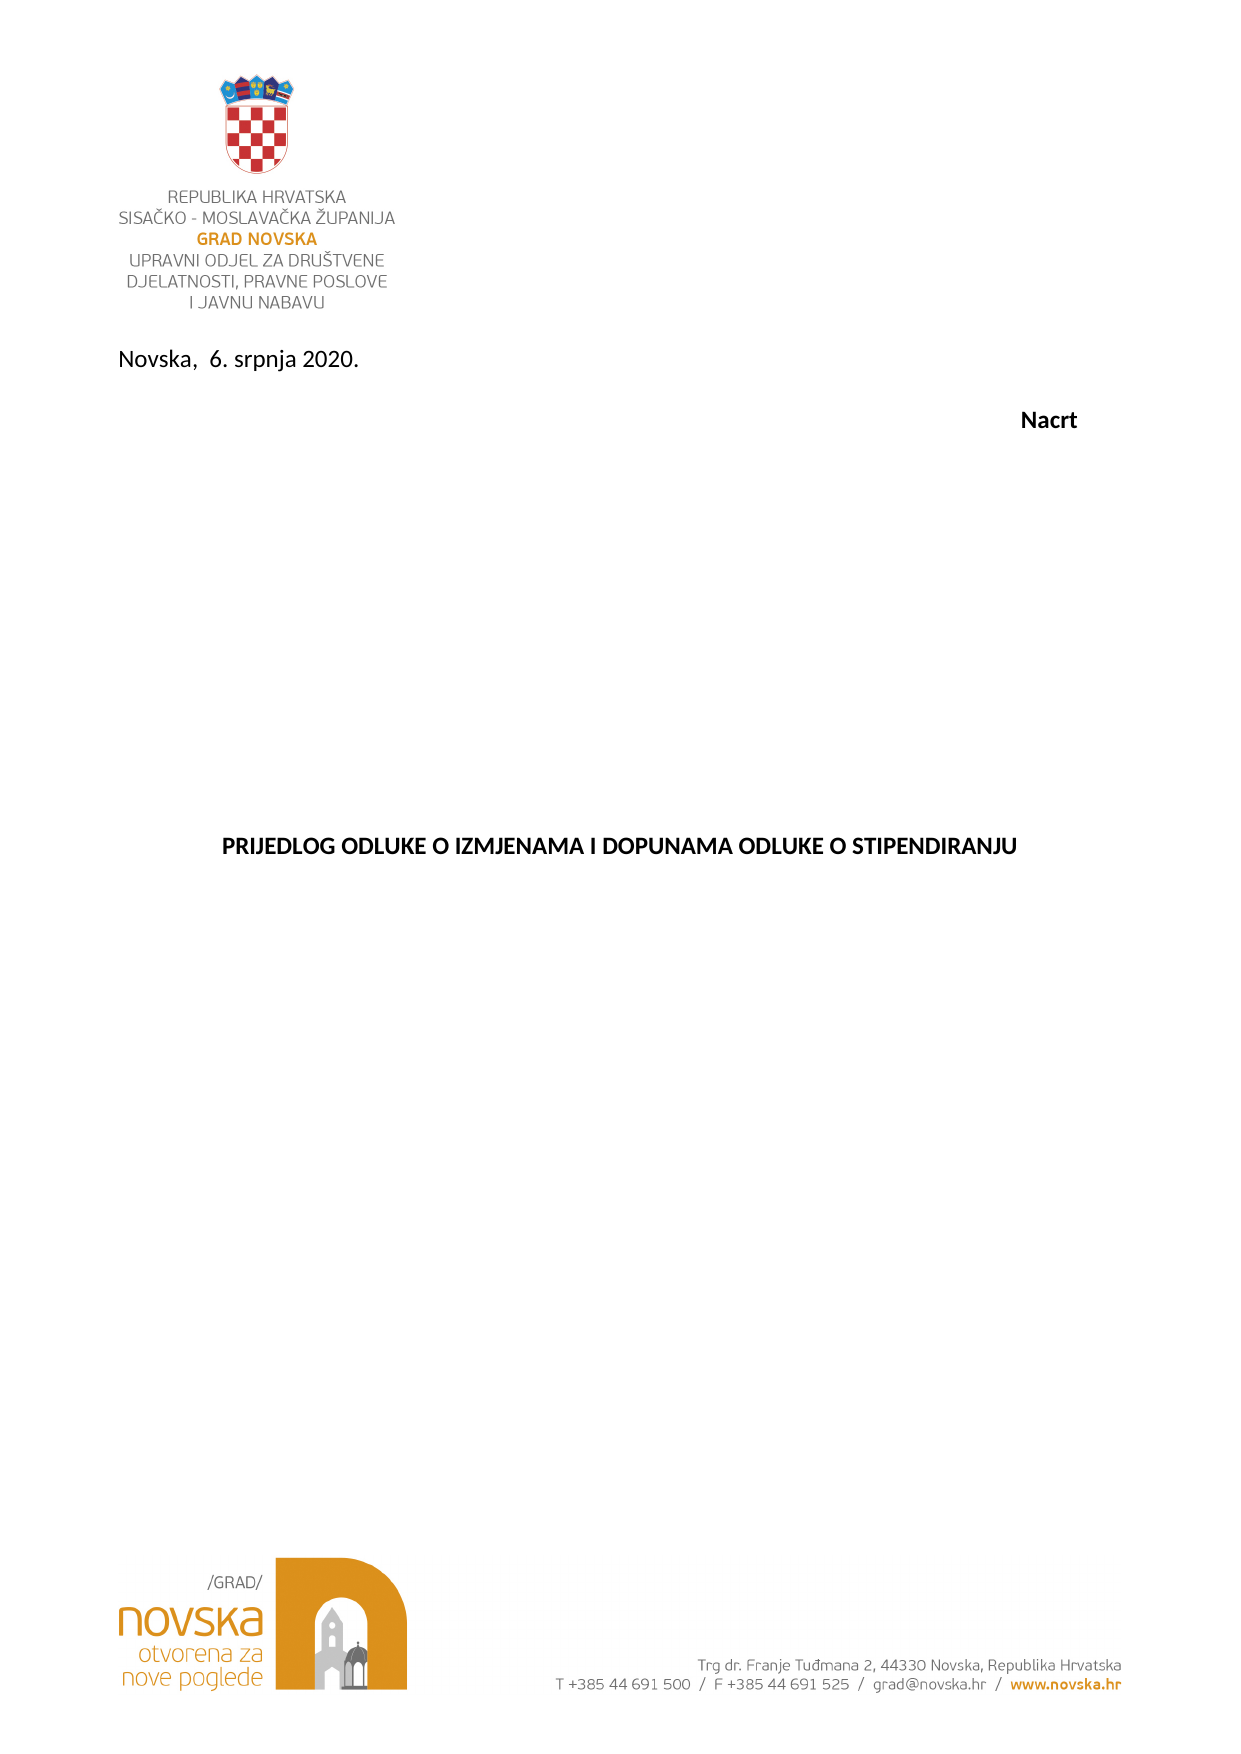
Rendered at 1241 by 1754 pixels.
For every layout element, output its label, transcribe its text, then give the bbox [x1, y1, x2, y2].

picture [118, 73, 1122, 315]
text Nacrt [118, 405, 1122, 435]
text Novska, 6. srpnja 2020. [118, 344, 1122, 374]
picture [118, 1555, 1122, 1695]
text PRIJEDLOG ODLUKE O IZMJENAMA I DOPUNAMA ODLUKE O STIPENDIRANJU [118, 830, 1122, 861]
